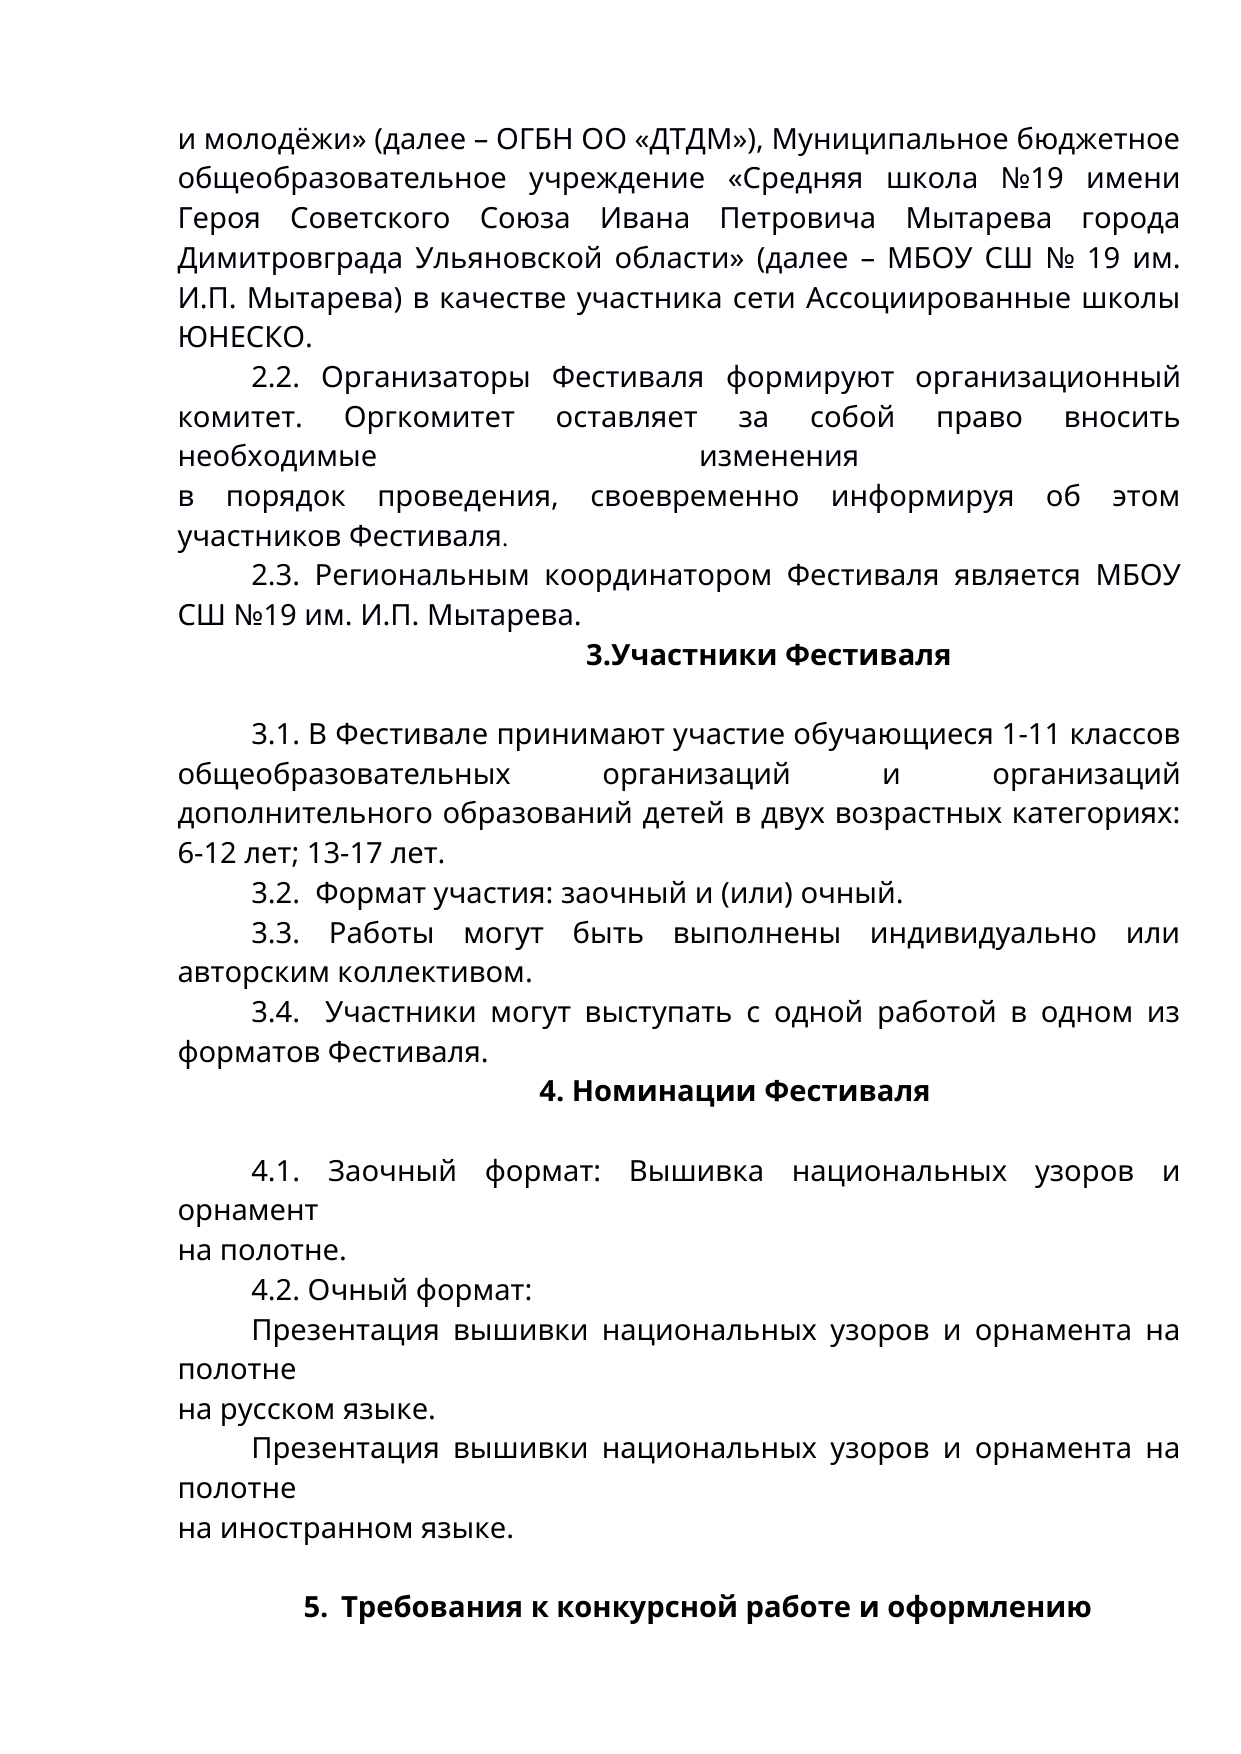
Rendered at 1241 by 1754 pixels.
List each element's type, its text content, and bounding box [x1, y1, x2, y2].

text Презентация вышивки национальных узоров и орнамента на полотне на русском языке. [177, 1309, 1181, 1428]
list 3.3. Работы могут быть выполнены индивидуально или авторским коллективом. [177, 912, 1181, 991]
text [177, 118, 1181, 356]
list 3.4. Участники могут выступать с одной работой в одном из форматов Фестиваля. [177, 991, 1181, 1071]
text 2.3. Региональным координатором Фестиваля является МБОУ СШ №19 им. И.П. Мытарева. [177, 555, 1181, 634]
text 2.2. Организаторы Фестиваля формируют организационный комитет. Оргкомитет оставляет за собой право вносить необходимые изменения в порядок проведения, своевременно информируя об этом участников Фестиваля. [177, 356, 1181, 555]
text 4. Номинации Фестиваля [215, 1071, 1181, 1110]
text Презентация вышивки национальных узоров и орнамента на полотне на иностранном языке. [177, 1428, 1181, 1547]
list 3.2. Формат участия: заочный и (или) очный. [177, 872, 1181, 912]
text 4.1. Заочный формат: Вышивка национальных узоров и орнамент на полотне. [177, 1150, 1181, 1269]
list Требования к конкурсной работе и оформлению [215, 1587, 1181, 1626]
text 3.Участники Фестиваля [177, 634, 1181, 674]
list 3.1. В Фестивале принимают участие обучающиеся 1-11 классов общеобразовательных организаций и организаций дополнительного образований детей в двух возрастных категориях: 6-12 лет; 13-17 лет. [177, 713, 1181, 872]
text 4.2. Очный формат: [177, 1269, 1181, 1309]
